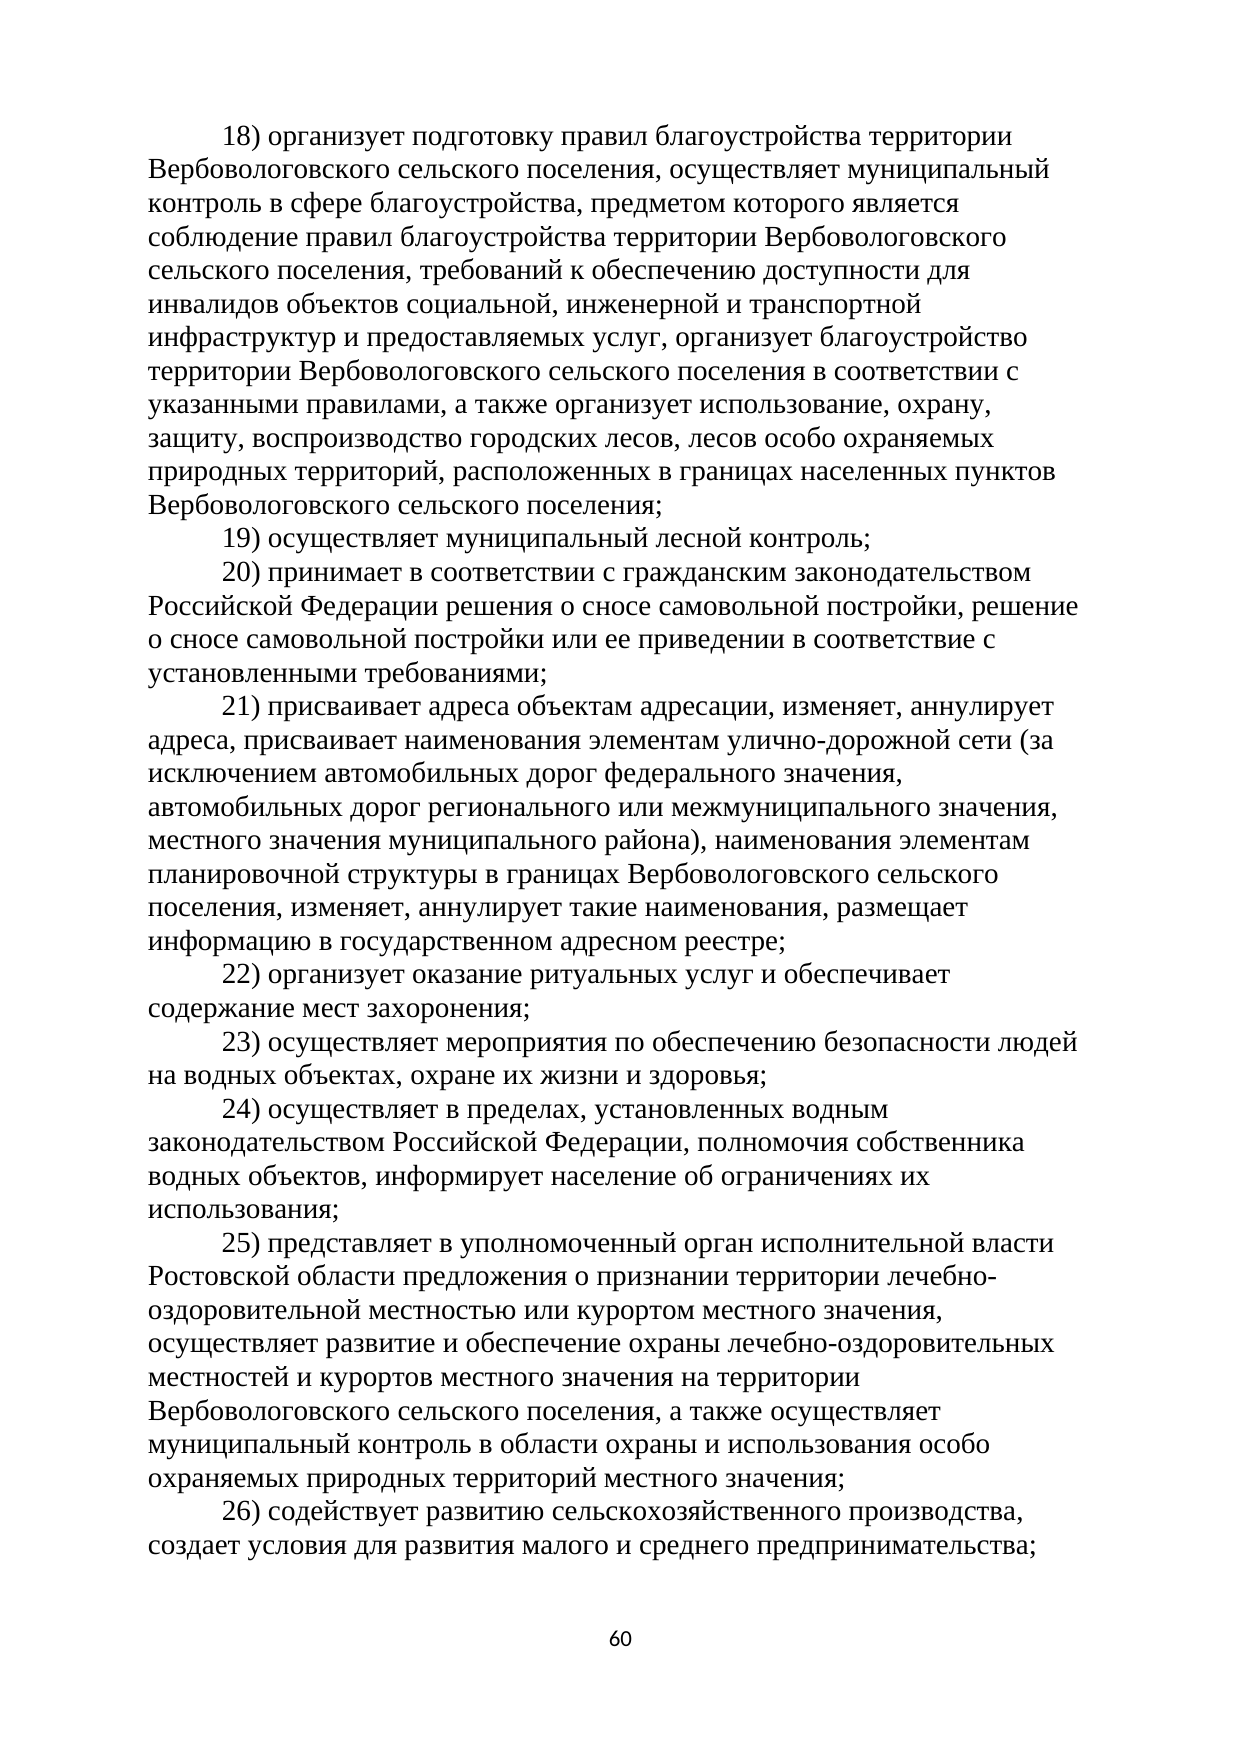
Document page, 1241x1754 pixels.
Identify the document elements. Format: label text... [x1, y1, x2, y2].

text 24) осуществляет в пределах, установленных водным законодательством Российской Федерации, полномочия собственника водных объектов, информирует население об ограничениях их использования; [148, 1091, 1092, 1225]
text 25) представляет в уполномоченный орган исполнительной власти Ростовской области предложения о признании территории лечебно-оздоровительной местностью или курортом местного значения, осуществляет развитие и обеспечение охраны лечебно-оздоровительных местностей и курортов местного значения на территории Вербовологовского сельского поселения, а также осуществляет муниципальный контроль в области охраны и использования особо охраняемых природных территорий местного значения; [148, 1225, 1092, 1493]
text 22) организует оказание ритуальных услуг и обеспечивает содержание мест захоронения; [148, 957, 1092, 1024]
text 19) осуществляет муниципальный лесной контроль; [148, 521, 1092, 554]
text 20) принимает в соответствии с гражданским законодательством Российской Федерации решения о сносе самовольной постройки, решение о сносе самовольной постройки или ее приведении в соответствие с установленными требованиями; [148, 554, 1092, 688]
text 23) осуществляет мероприятия по обеспечению безопасности людей на водных объектах, охране их жизни и здоровья; [148, 1024, 1092, 1091]
text 21) присваивает адреса объектам адресации, изменяет, аннулирует адреса, присваивает наименования элементам улично-дорожной сети (за исключением автомобильных дорог федерального значения, автомобильных дорог регионального или межмуниципального значения, местного значения муниципального района), наименования элементам планировочной структуры в границах Вербовологовского сельского поселения, изменяет, аннулирует такие наименования, размещает информацию в государственном адресном реестре; [148, 688, 1092, 957]
text 26) содействует развитию сельскохозяйственного производства, создает условия для развития малого и среднего предпринимательства; [148, 1493, 1092, 1560]
text 18) организует подготовку правил благоустройства территории Вербовологовского сельского поселения, осуществляет муниципальный контроль в сфере благоустройства, предметом которого является соблюдение правил благоустройства территории Вербовологовского сельского поселения, требований к обеспечению доступности для инвалидов объектов социальной, инженерной и транспортной инфраструктур и предоставляемых услуг, организует благоустройство территории Вербовологовского сельского поселения в соответствии с указанными правилами, а также организует использование, охрану, защиту, воспроизводство городских лесов, лесов особо охраняемых природных территорий, расположенных в границах населенных пунктов Вербовологовского сельского поселения; [148, 118, 1092, 521]
